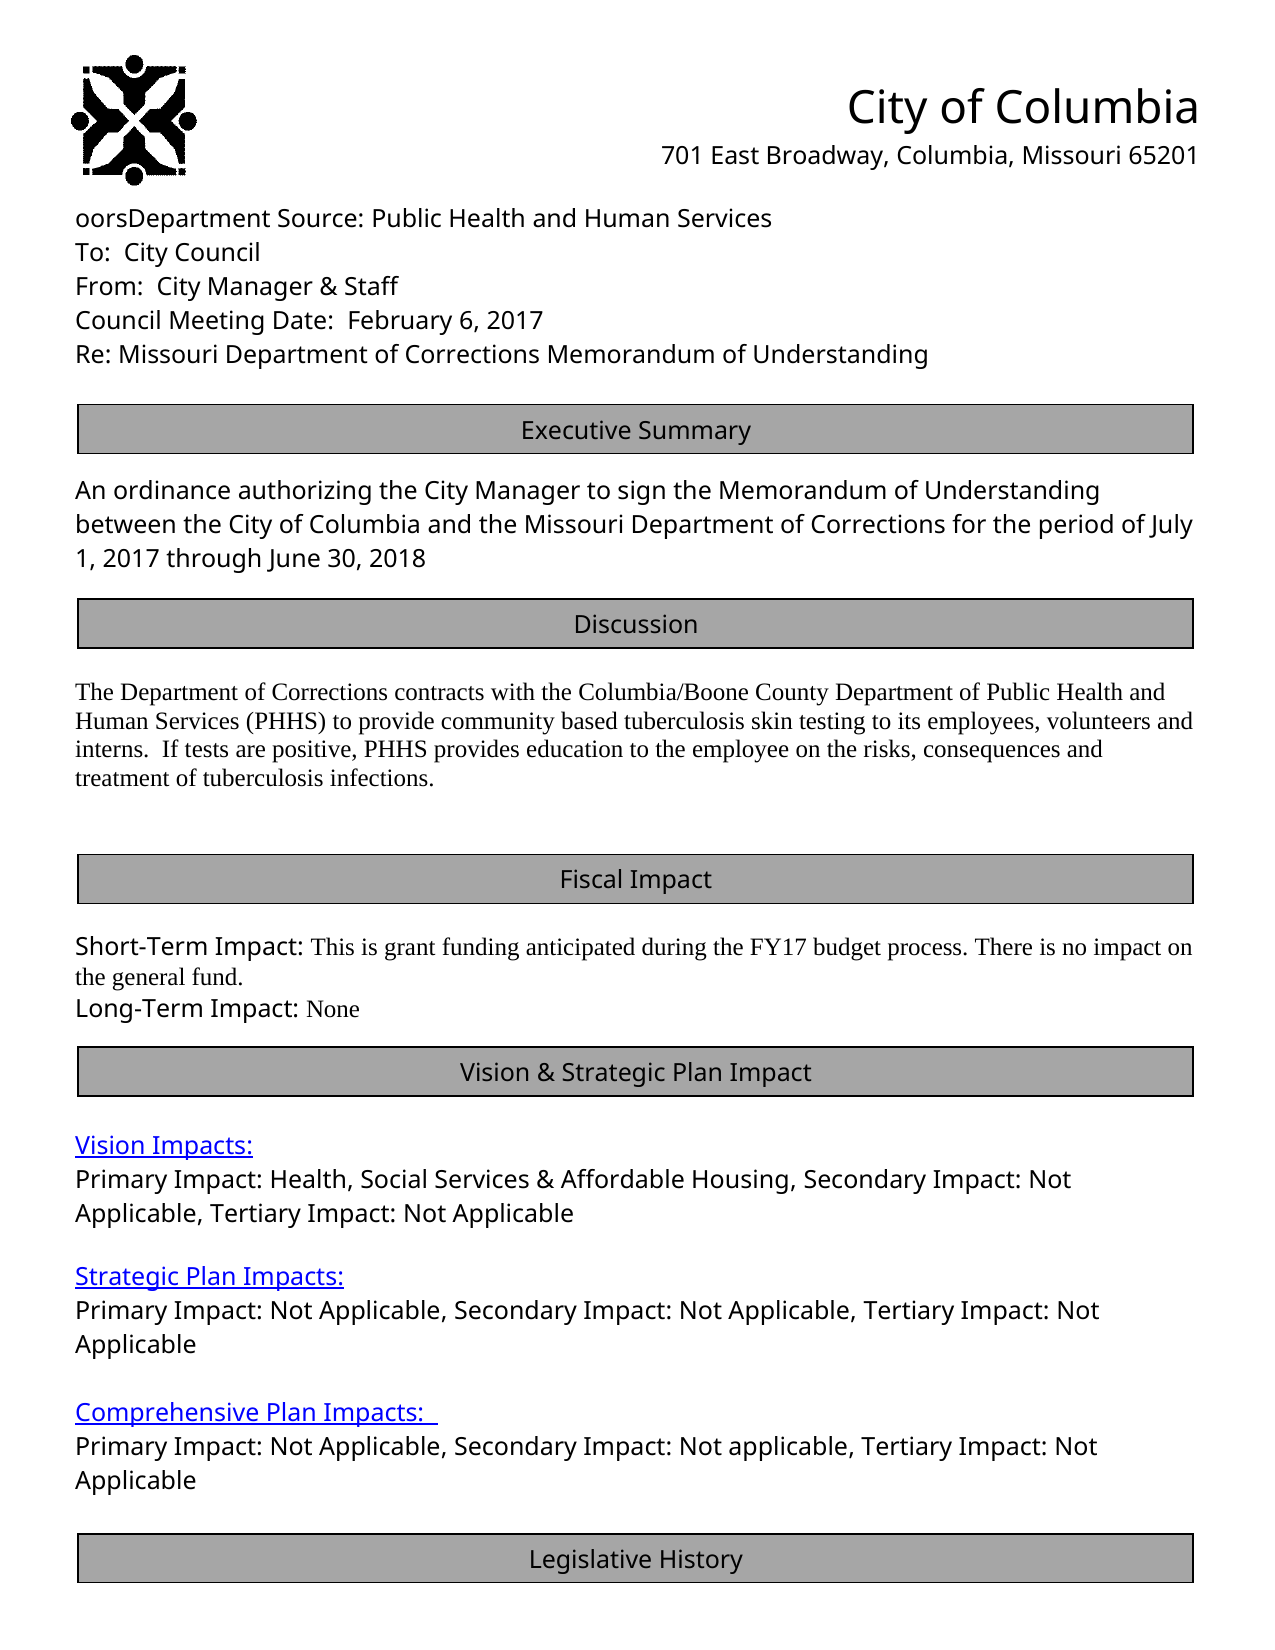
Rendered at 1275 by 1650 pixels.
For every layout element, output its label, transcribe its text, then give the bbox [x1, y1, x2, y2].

text Primary Impact: , Secondary Impact: , Tertiary Impact: [75, 1429, 1200, 1497]
text Council Meeting Date: [75, 302, 1200, 336]
text Strategic Plan Impacts: [75, 1258, 1200, 1292]
text From: City Manager & Staff [75, 268, 1200, 302]
text Short-Term Impact: [75, 928, 1200, 991]
text Primary Impact: , Secondary Impact: , Tertiary Impact: [75, 1292, 1200, 1361]
text To: City Council [75, 234, 1200, 268]
text Re: [75, 336, 1200, 371]
text Comprehensive Plan Impacts: [75, 1394, 1200, 1429]
text oorsDepartment Source: [75, 200, 1200, 234]
text Primary Impact: , Secondary Impact: , Tertiary Impact: [75, 1161, 1200, 1229]
text Vision Impacts: [75, 1127, 1200, 1161]
picture [67, 48, 201, 189]
text Long-Term Impact: [75, 991, 1200, 1025]
